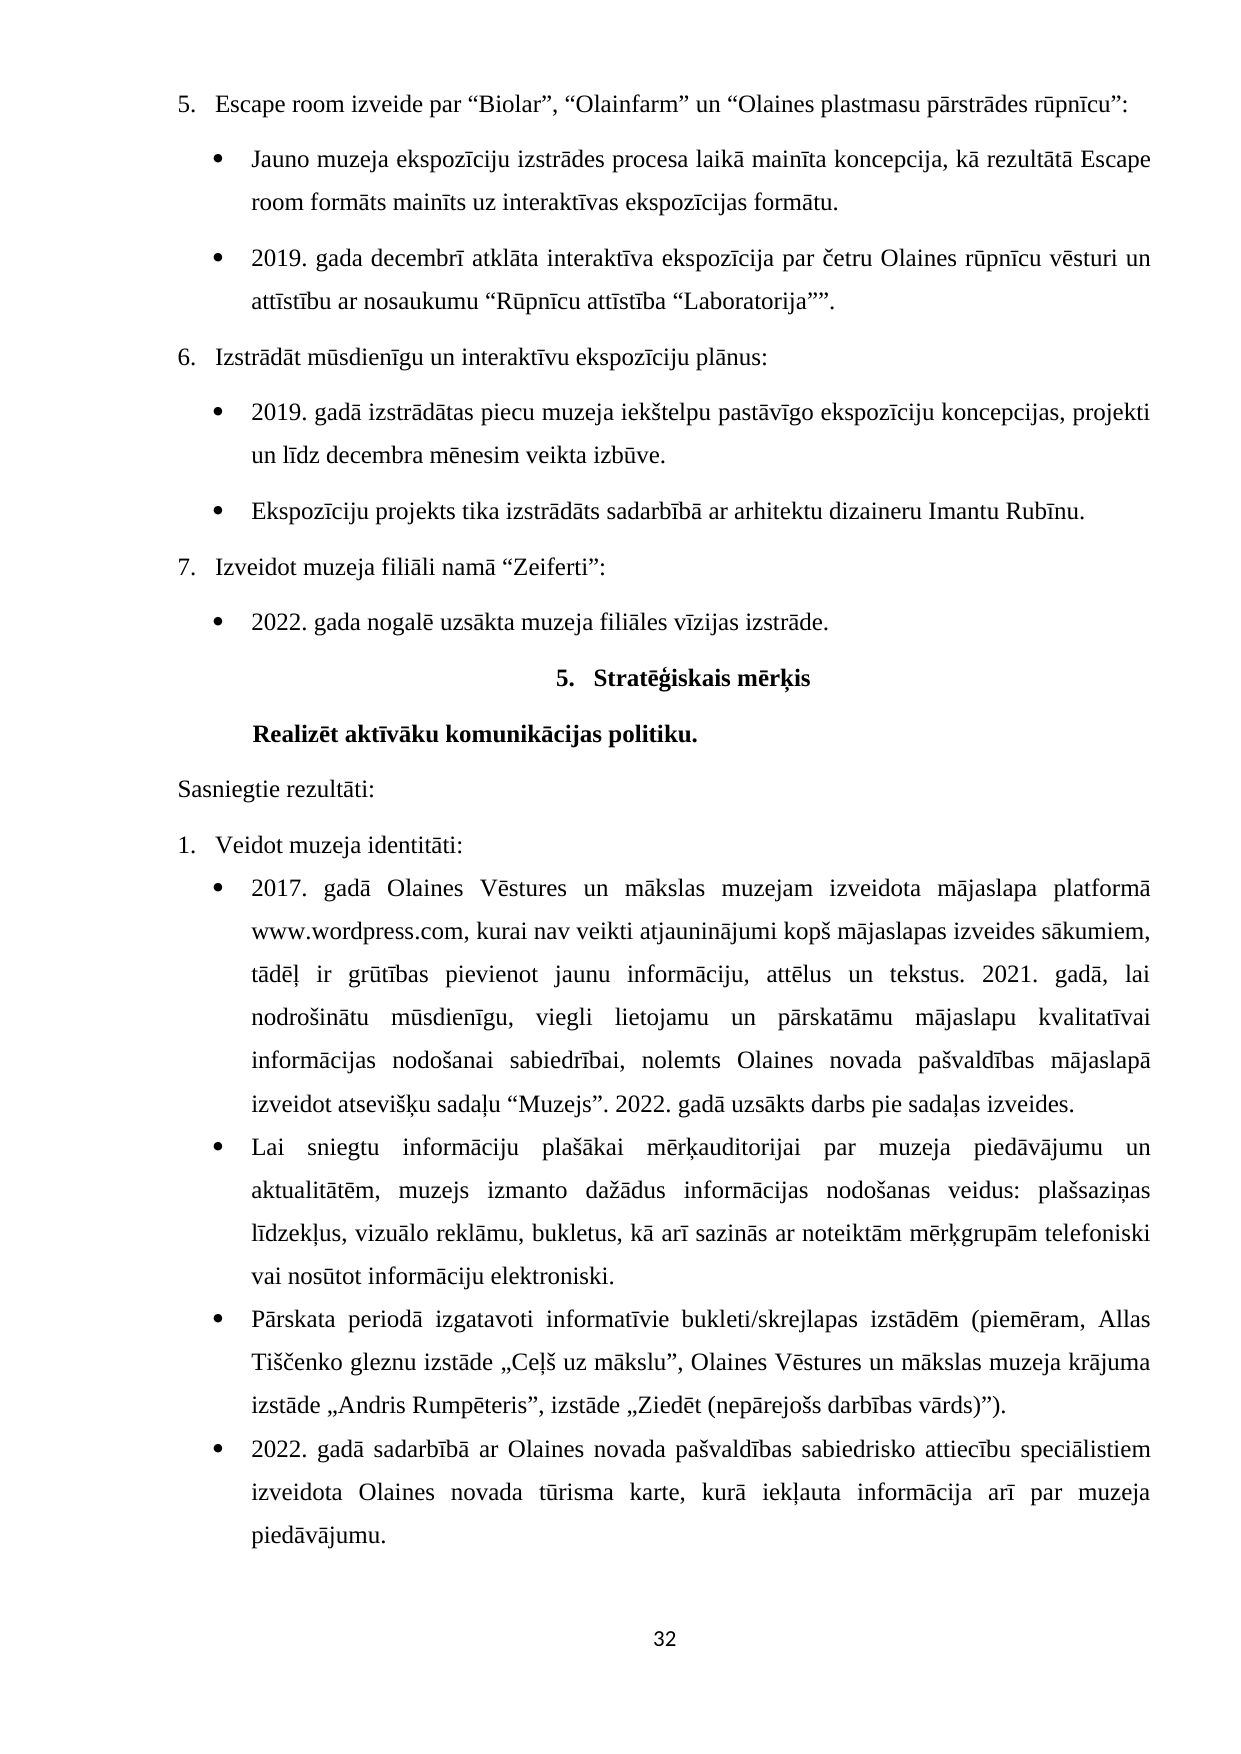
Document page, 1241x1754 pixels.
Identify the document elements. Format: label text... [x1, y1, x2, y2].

list Lai sniegtu informāciju plašākai mērķauditorijai par muzeja piedāvājumu un aktualitātēm, muzejs izmanto dažādus informācijas nodošanas veidus: plašsaziņas līdzekļus, vizuālo reklāmu, bukletus, kā arī sazinās ar noteiktām mērķgrupām telefoniski vai nosūtot informāciju elektroniski. [213, 1132, 1152, 1290]
list 2022. gada nogalē uzsākta muzeja filiāles vīzijas izstrāde. [213, 607, 1152, 636]
text Realizēt aktīvāku komunikācijas politiku. [177, 719, 1152, 747]
list Veidot muzeja identitāti: [177, 830, 1152, 859]
list Escape room izveide par “Biolar”, “Olainfarm” un “Olaines plastmasu pārstrādes rūpnīcu”: [177, 89, 1152, 117]
list 2019. gada decembrī atklāta interaktīva ekspozīcija par četru Olaines rūpnīcu vēsturi un attīstību ar nosaukumu “Rūpnīcu attīstība “Laboratorija””. [213, 243, 1152, 315]
list Izstrādāt mūsdienīgu un interaktīvu ekspozīciju plānus: [177, 342, 1152, 371]
list Jauno muzeja ekspozīciju izstrādes procesa laikā mainīta koncepcija, kā rezultātā Escape room formāts mainīts uz interaktīvas ekspozīcijas formātu. [213, 144, 1152, 216]
list Ekspozīciju projekts tika izstrādāts sadarbībā ar arhitektu dizaineru Imantu Rubīnu. [213, 496, 1152, 525]
list Pārskata periodā izgatavoti informatīvie bukleti/skrejlapas izstādēm (piemēram, Allas Tiščenko gleznu izstāde „Ceļš uz mākslu”, Olaines Vēstures un mākslas muzeja krājuma izstāde „Andris Rumpēteris”, izstāde „Ziedēt (nepārejošs darbības vārds)”). [213, 1304, 1152, 1419]
list 2017. gadā Olaines Vēstures un mākslas muzejam izveidota mājaslapa platformā www.wordpress.com, kurai nav veikti atjauninājumi kopš mājaslapas izveides sākumiem, tādēļ ir grūtības pievienot jaunu informāciju, attēlus un tekstus. 2021. gadā, lai nodrošinātu mūsdienīgu, viegli lietojamu un pārskatāmu mājaslapu kvalitatīvai informācijas nodošanai sabiedrībai, nolemts Olaines novada pašvaldības mājaslapā izveidot atsevišķu sadaļu “Muzejs”. 2022. gadā uzsākts darbs pie sadaļas izveides. [213, 873, 1152, 1117]
list Stratēģiskais mērķis [215, 663, 1152, 692]
text Sasniegtie rezultāti: [177, 774, 1152, 803]
list Izveidot muzeja filiāli namā “Zeiferti”: [177, 552, 1152, 581]
list 2022. gadā sadarbībā ar Olaines novada pašvaldības sabiedrisko attiecību speciālistiem izveidota Olaines novada tūrisma karte, kurā iekļauta informācija arī par muzeja piedāvājumu. [213, 1434, 1152, 1549]
list 2019. gadā izstrādātas piecu muzeja iekštelpu pastāvīgo ekspozīciju koncepcijas, projekti un līdz decembra mēnesim veikta izbūve. [213, 397, 1152, 469]
